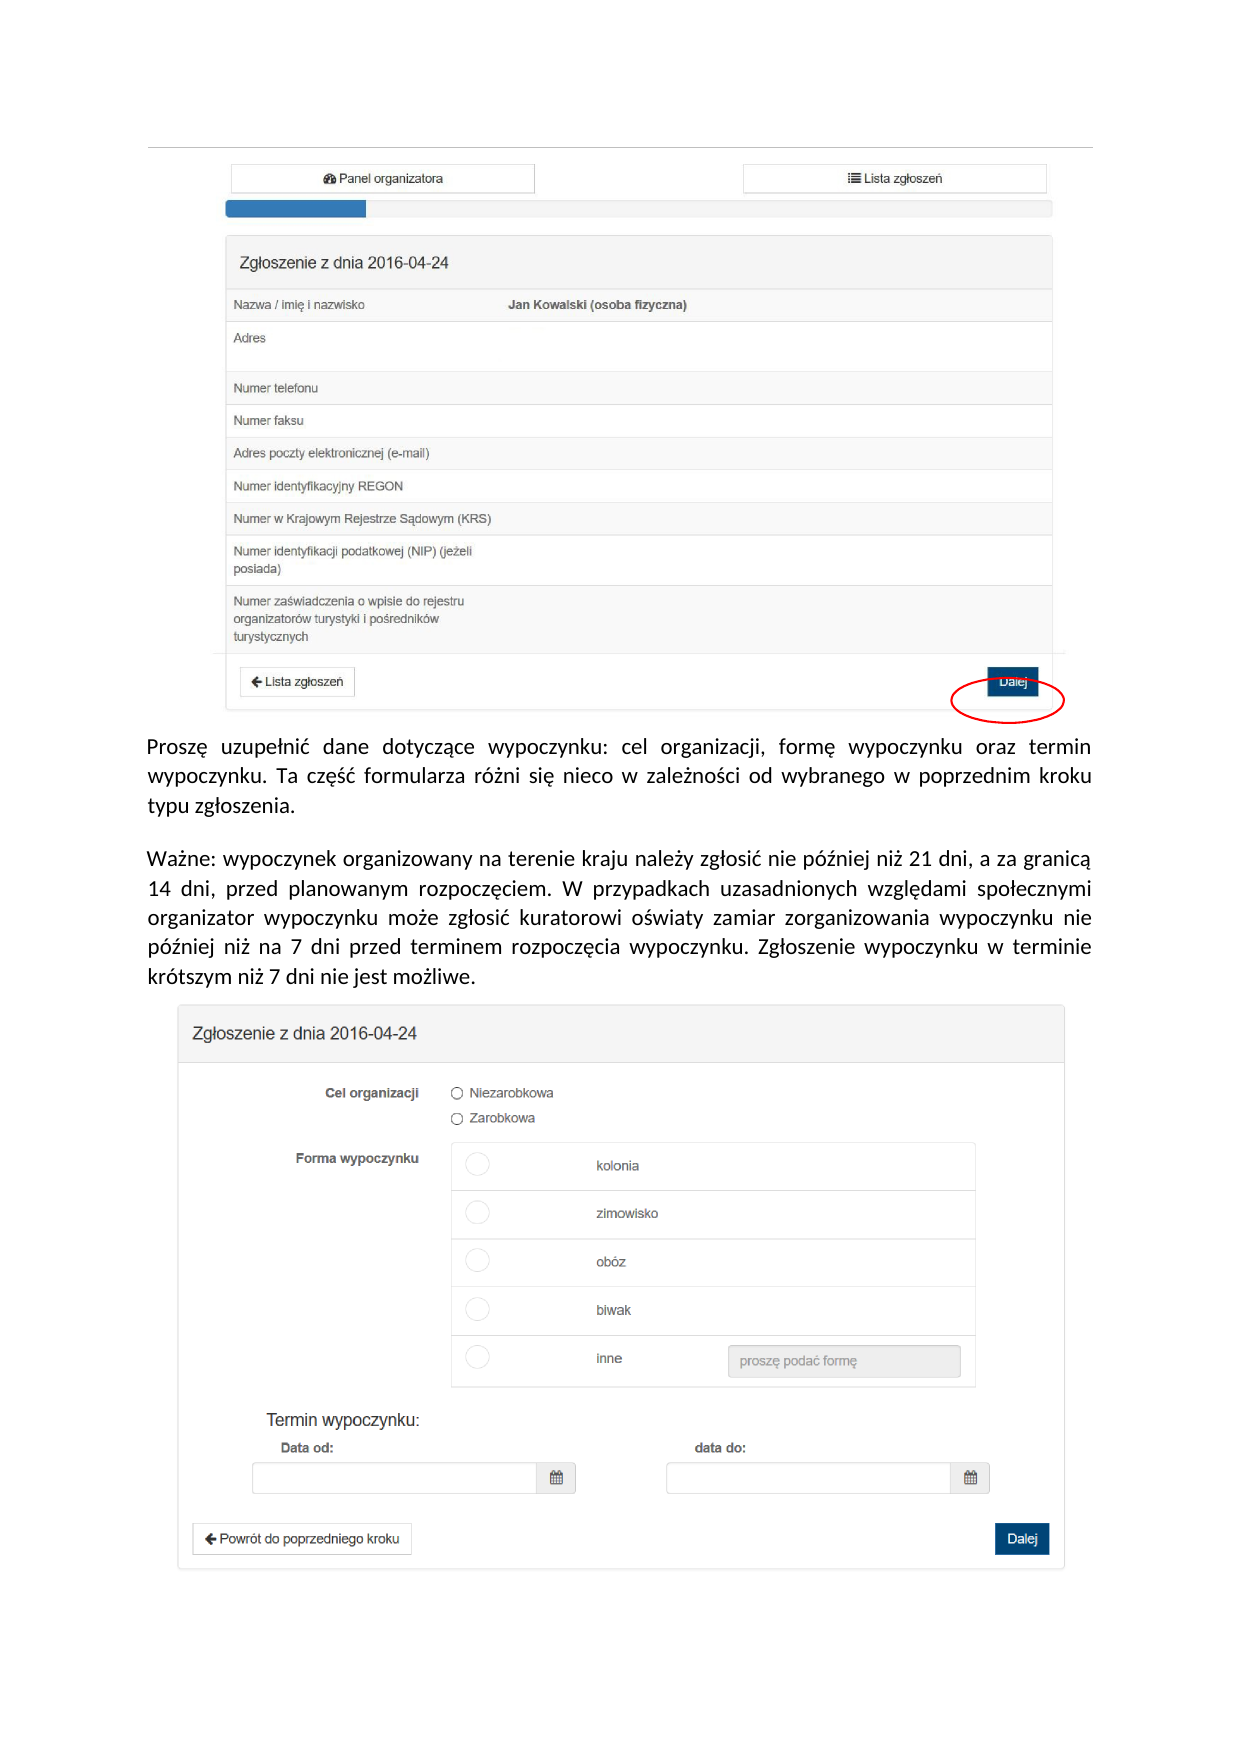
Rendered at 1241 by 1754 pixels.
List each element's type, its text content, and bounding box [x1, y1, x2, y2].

picture [147, 991, 1093, 1588]
text Ważne: wypoczynek organizowany na terenie kraju należy zgłosić nie później niż 21 dni, a za granicą 14 dni, przed planowanym rozpoczęciem. W przypadkach uzasadnionych względami społecznymi organizator wypoczynku może zgłosić kuratorowi oświaty zamiar zorganizowania wypoczynku nie później niż na 7 dni przed terminem rozpoczęcia wypoczynku. Zgłoszenie wypoczynku w terminie krótszym niż 7 dni nie jest możliwe. [146, 844, 1093, 990]
text Proszę uzupełnić dane dotyczące wypoczynku: cel organizacji, formę wypoczynku oraz termin wypoczynku. Ta część formularza różni się nieco w zależności od wybranego w poprzednim kroku typu zgłoszenia. [146, 732, 1093, 819]
picture [147, 147, 1093, 730]
